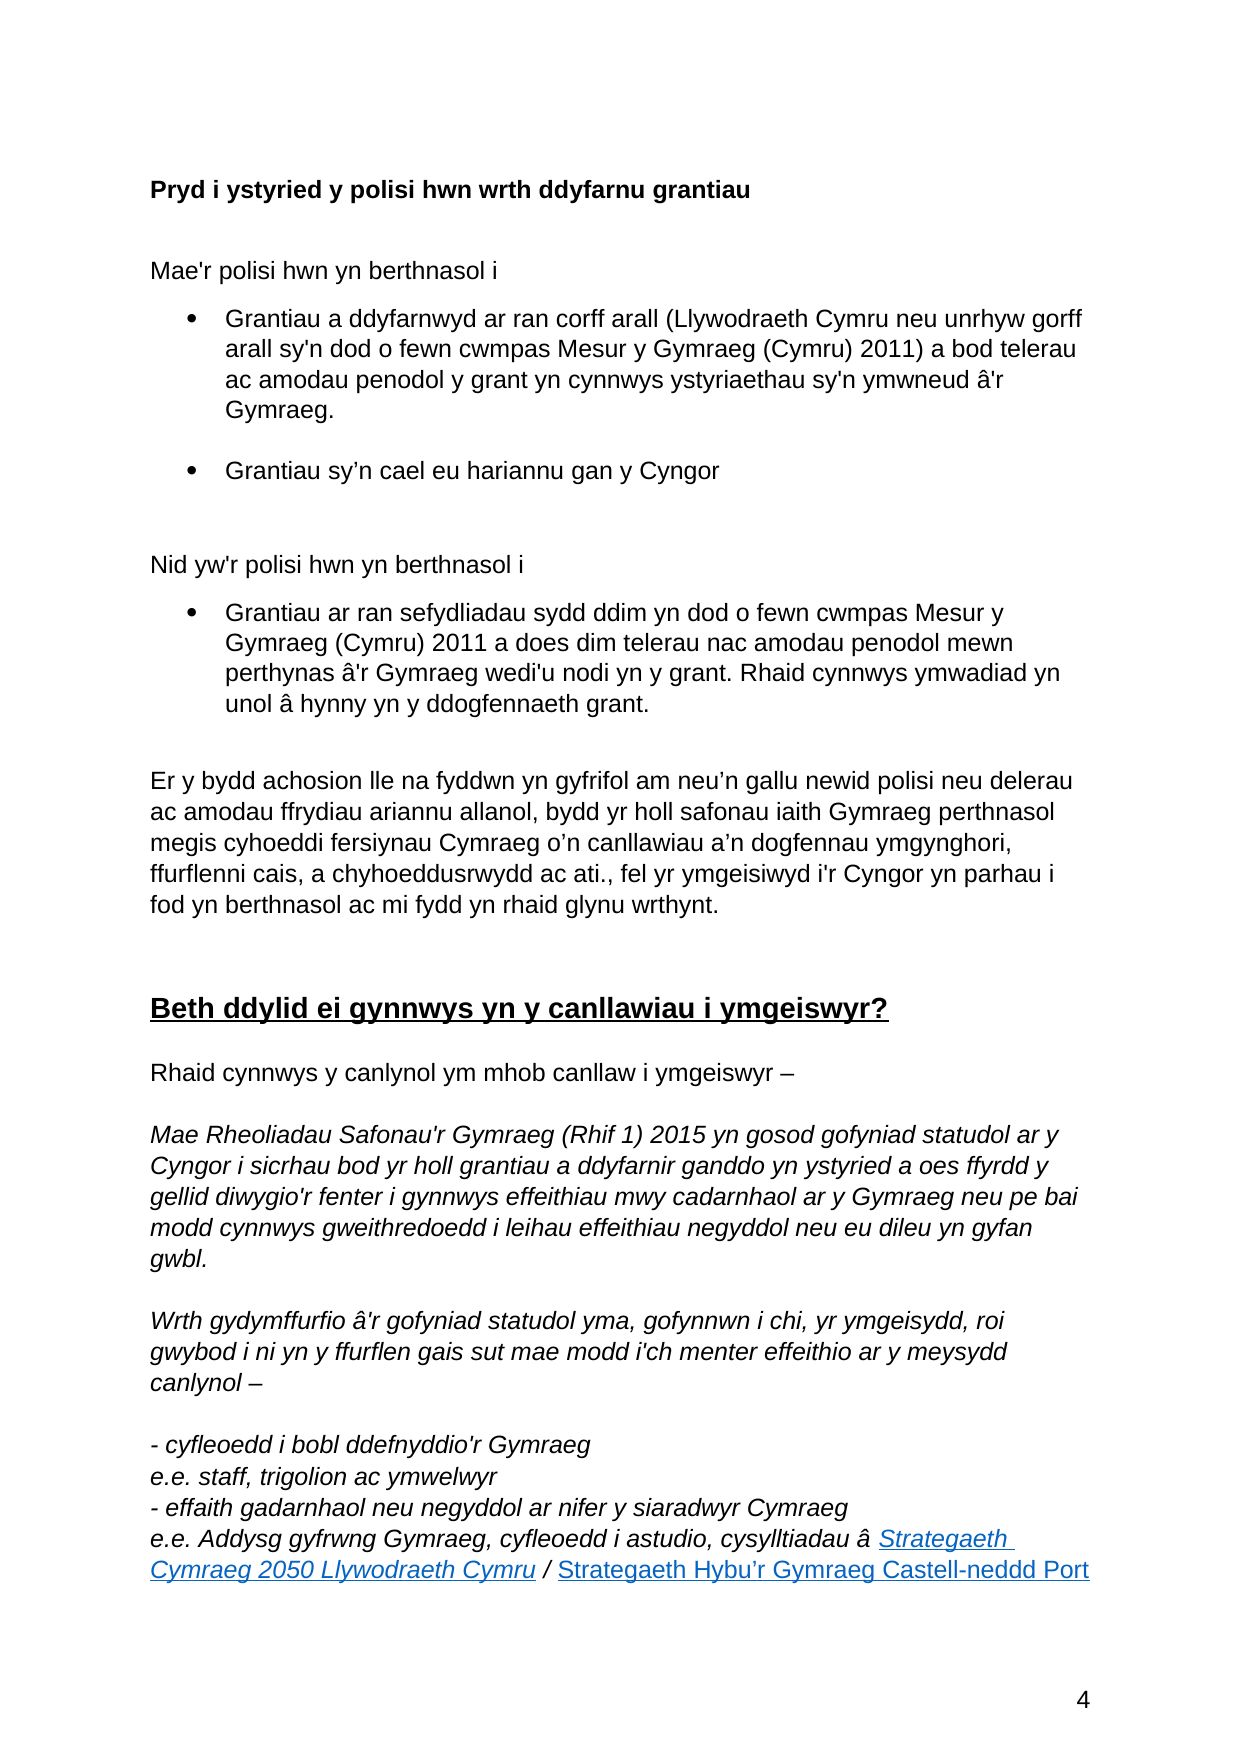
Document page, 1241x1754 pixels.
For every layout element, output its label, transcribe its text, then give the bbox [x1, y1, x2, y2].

list Grantiau sy’n cael eu hariannu gan y Cyngor [187, 456, 1090, 485]
text Mae'r polisi hwn yn berthnasol i [150, 256, 1090, 285]
text Nid yw'r polisi hwn yn berthnasol i [150, 550, 1090, 579]
list Grantiau a ddyfarnwyd ar ran corff arall (Llywodraeth Cymru neu unrhyw gorff arall sy'n dod o fewn cwmpas Mesur y Gymraeg (Cymru) 2011) a bod telerau ac amodau penodol y grant yn cynnwys ystyriaethau sy'n ymwneud â'r Gymraeg. [187, 304, 1090, 454]
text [150, 991, 1090, 1583]
subtitle Pryd i ystyried y polisi hwn wrth ddyfarnu grantiau [150, 175, 1090, 253]
list Grantiau ar ran sefydliadau sydd ddim yn dod o fewn cwmpas Mesur y Gymraeg (Cymru) 2011 a does dim telerau nac amodau penodol mewn perthynas â'r Gymraeg wedi'u nodi yn y grant. Rhaid cynnwys ymwadiad yn unol â hynny yn y ddogfennaeth grant. [187, 597, 1090, 748]
text Er y bydd achosion lle na fyddwn yn gyfrifol am neu’n gallu newid polisi neu delerau ac amodau ffrydiau ariannu allanol, bydd yr holl safonau iaith Gymraeg perthnasol megis cyhoeddi fersiynau Cymraeg o’n canllawiau a’n dogfennau ymgynghori, ffurflenni cais, a chyhoeddusrwydd ac ati., fel yr ymgeisiwyd i'r Cyngor yn parhau i fod yn berthnasol ac mi fydd yn rhaid glynu wrthynt. [150, 766, 1090, 919]
